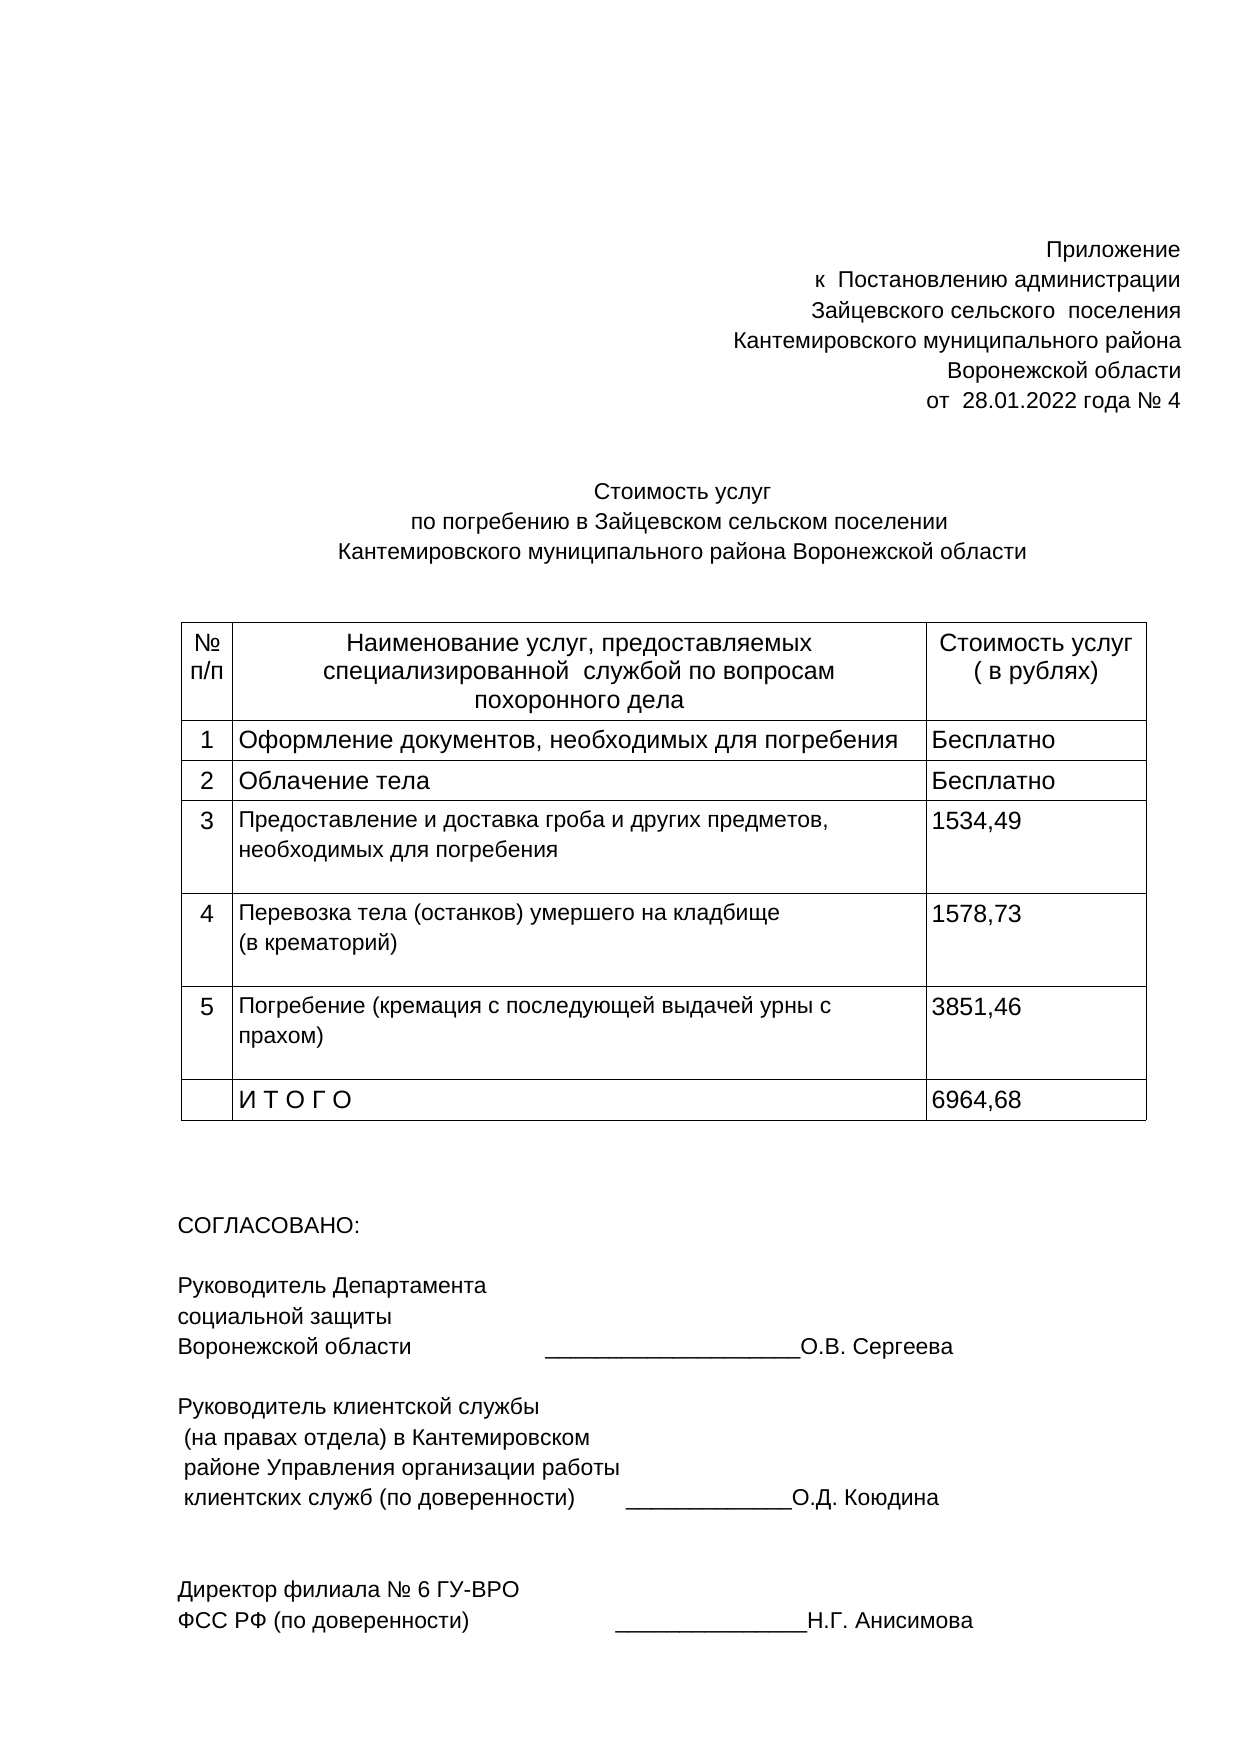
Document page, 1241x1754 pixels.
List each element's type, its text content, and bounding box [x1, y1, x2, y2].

text Руководитель Департамента [177, 1272, 1181, 1299]
text СОГЛАСОВАНО: [177, 1212, 1181, 1238]
text социальной защиты [177, 1303, 1181, 1329]
text Воронежской области ____________________О.В. Сергеева [177, 1333, 1181, 1359]
text от 28.01.2022 года № 4 [177, 387, 1181, 414]
text (на правах отдела) в Кантемировском [177, 1423, 1181, 1450]
table_cell 2 [182, 761, 232, 800]
table_header № п/п [182, 623, 232, 719]
table_cell 3 [182, 801, 232, 893]
text Зайцевского сельского поселения [177, 297, 1181, 323]
table_cell Бесплатно [927, 721, 1146, 760]
text Кантемировского муниципального района Воронежской области [177, 538, 1181, 565]
table_cell Предоставление и доставка гроба и других предметов, необходимых для погребения [233, 801, 926, 893]
text клиентских служб (по доверенности) _____________О.Д. Коюдина [177, 1484, 1181, 1510]
text Директор филиала № 6 ГУ-ВРО [177, 1576, 1181, 1603]
table_header Наименование услуг, предоставляемых специализированной службой по вопросам похоронного дела [233, 623, 926, 719]
table_cell 3851,46 [927, 987, 1146, 1079]
text районе Управления организации работы [177, 1454, 1181, 1480]
table_cell И Т О Г О [233, 1080, 926, 1119]
text к Постановлению администрации [177, 266, 1181, 293]
table_cell 6964,68 [927, 1080, 1146, 1119]
text Руководитель клиентской службы [177, 1393, 1181, 1419]
table_cell 1534,49 [927, 801, 1146, 893]
text ФСС РФ (по доверенности) _______________Н.Г. Анисимова [177, 1607, 1181, 1633]
table_cell 5 [182, 987, 232, 1079]
table_cell Оформление документов, необходимых для погребения [233, 721, 926, 760]
table_cell 4 [182, 894, 232, 986]
text по погребению в Зайцевском сельском поселении [177, 508, 1181, 534]
text Стоимость услуг [177, 478, 1181, 504]
table_header Стоимость услуг ( в рублях) [927, 623, 1146, 719]
table_cell Бесплатно [927, 761, 1146, 800]
text Приложение [177, 236, 1181, 263]
text Воронежской области [177, 357, 1181, 383]
text Кантемировского муниципального района [177, 327, 1181, 353]
table_cell Перевозка тела (останков) умершего на кладбище (в крематорий) [233, 894, 926, 986]
table_cell 1 [182, 721, 232, 760]
table_cell Облачение тела [233, 761, 926, 800]
table_cell 1578,73 [927, 894, 1146, 986]
table_cell [182, 1080, 232, 1119]
table_cell Погребение (кремация с последующей выдачей урны с прахом) [233, 987, 926, 1079]
